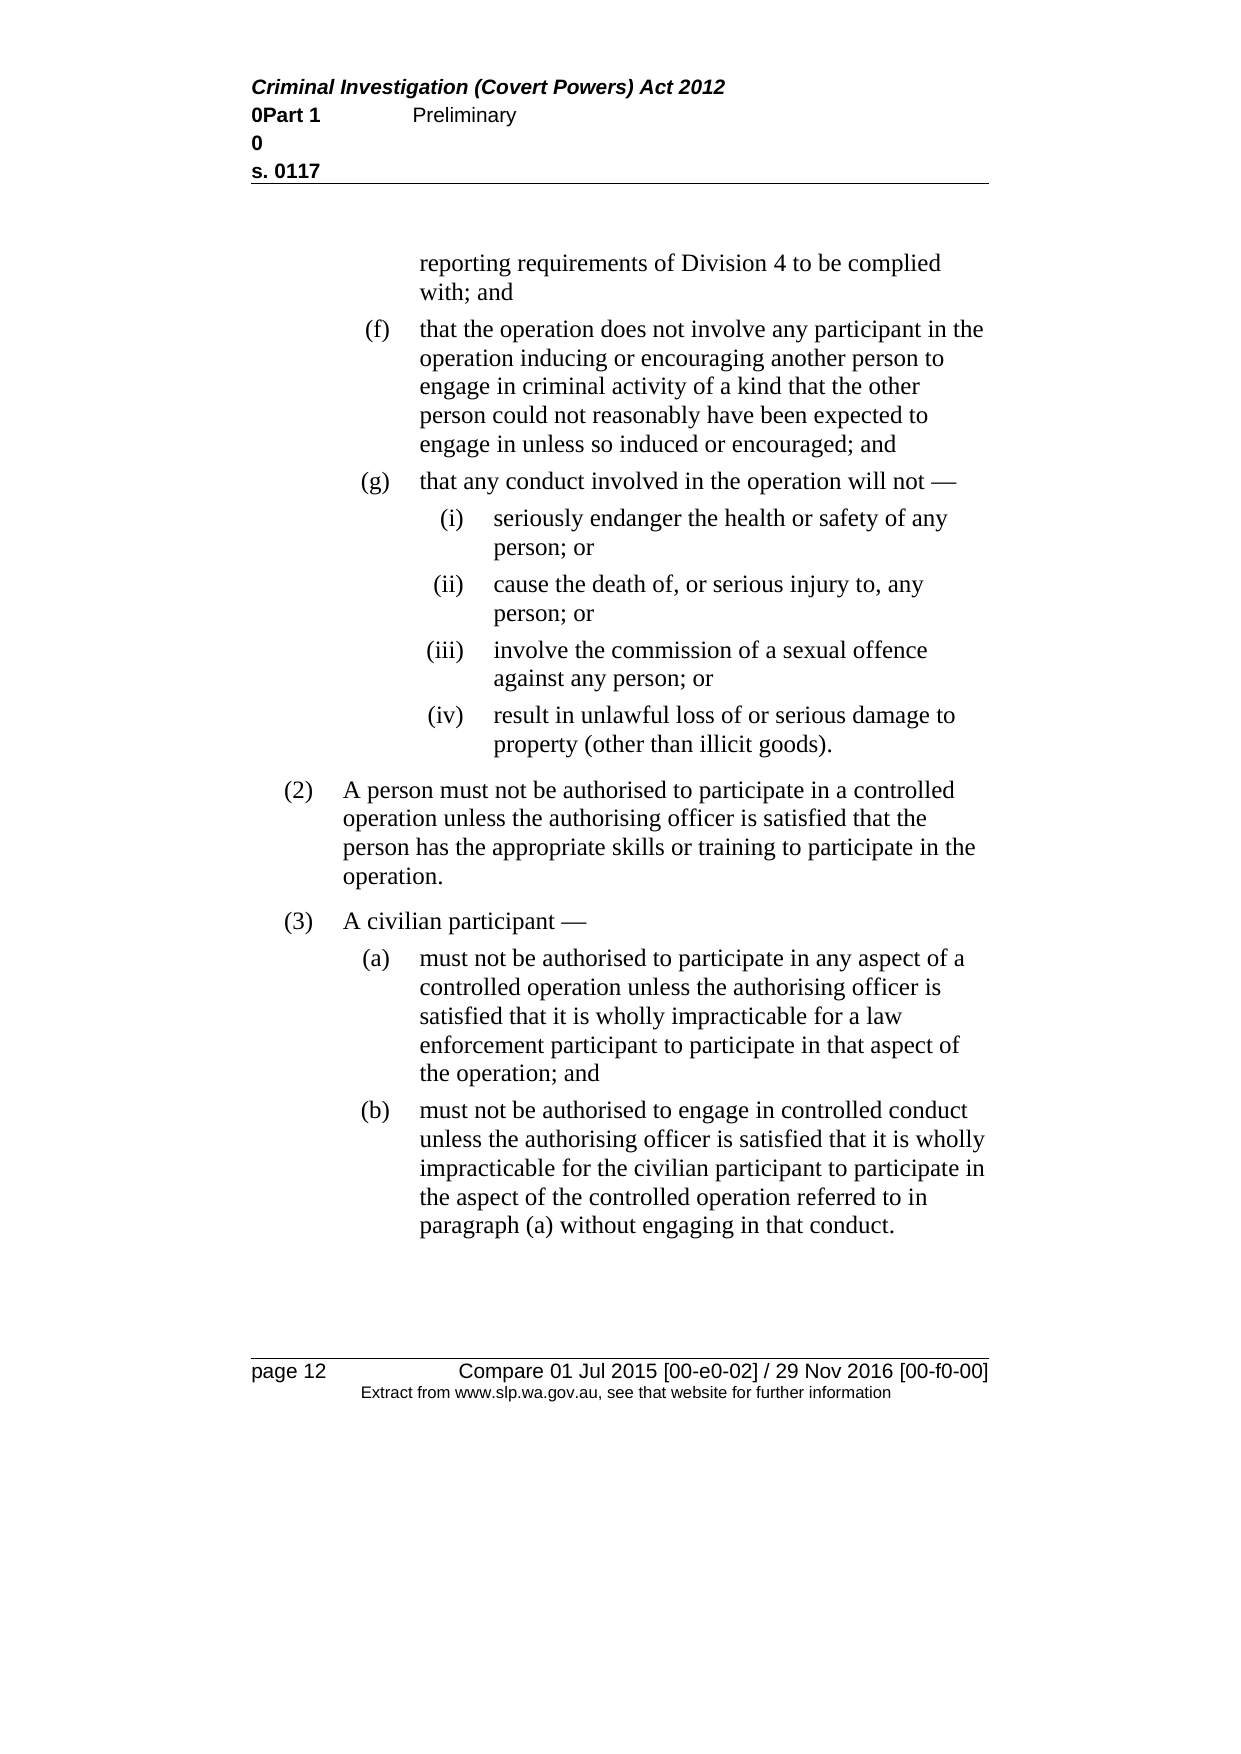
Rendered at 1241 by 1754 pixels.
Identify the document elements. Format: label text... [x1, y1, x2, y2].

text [251, 248, 989, 306]
text (b) must not be authorised to engage in controlled conduct unless the authorising officer is satisfied that it is wholly impracticable for the civilian participant to participate in the aspect of the controlled operation referred to in paragraph (a) without engaging in that conduct. [251, 1096, 989, 1239]
text (3) A civilian participant — [251, 906, 989, 935]
text (ii) cause the death of, or serious injury to, any person; or [251, 569, 989, 626]
text (iii) involve the commission of a sexual offence against any person; or [251, 635, 989, 692]
text (i) seriously endanger the health or safety of any person; or [251, 503, 989, 561]
text (2) A person must not be authorised to participate in a controlled operation unless the authorising officer is satisfied that the person has the appropriate skills or training to participate in the operation. [251, 775, 989, 890]
text (f) that the operation does not involve any participant in the operation inducing or encouraging another person to engage in criminal activity of a kind that the other person could not reasonably have been expected to engage in unless so induced or encouraged; and [251, 314, 989, 458]
text (g) that any conduct involved in the operation will not — [251, 466, 989, 495]
text (iv) result in unlawful loss of or serious damage to property (other than illicit goods). [251, 701, 989, 758]
text (a) must not be authorised to participate in any aspect of a controlled operation unless the authorising officer is satisfied that it is wholly impracticable for a law enforcement participant to participate in that aspect of the operation; and [251, 943, 989, 1087]
